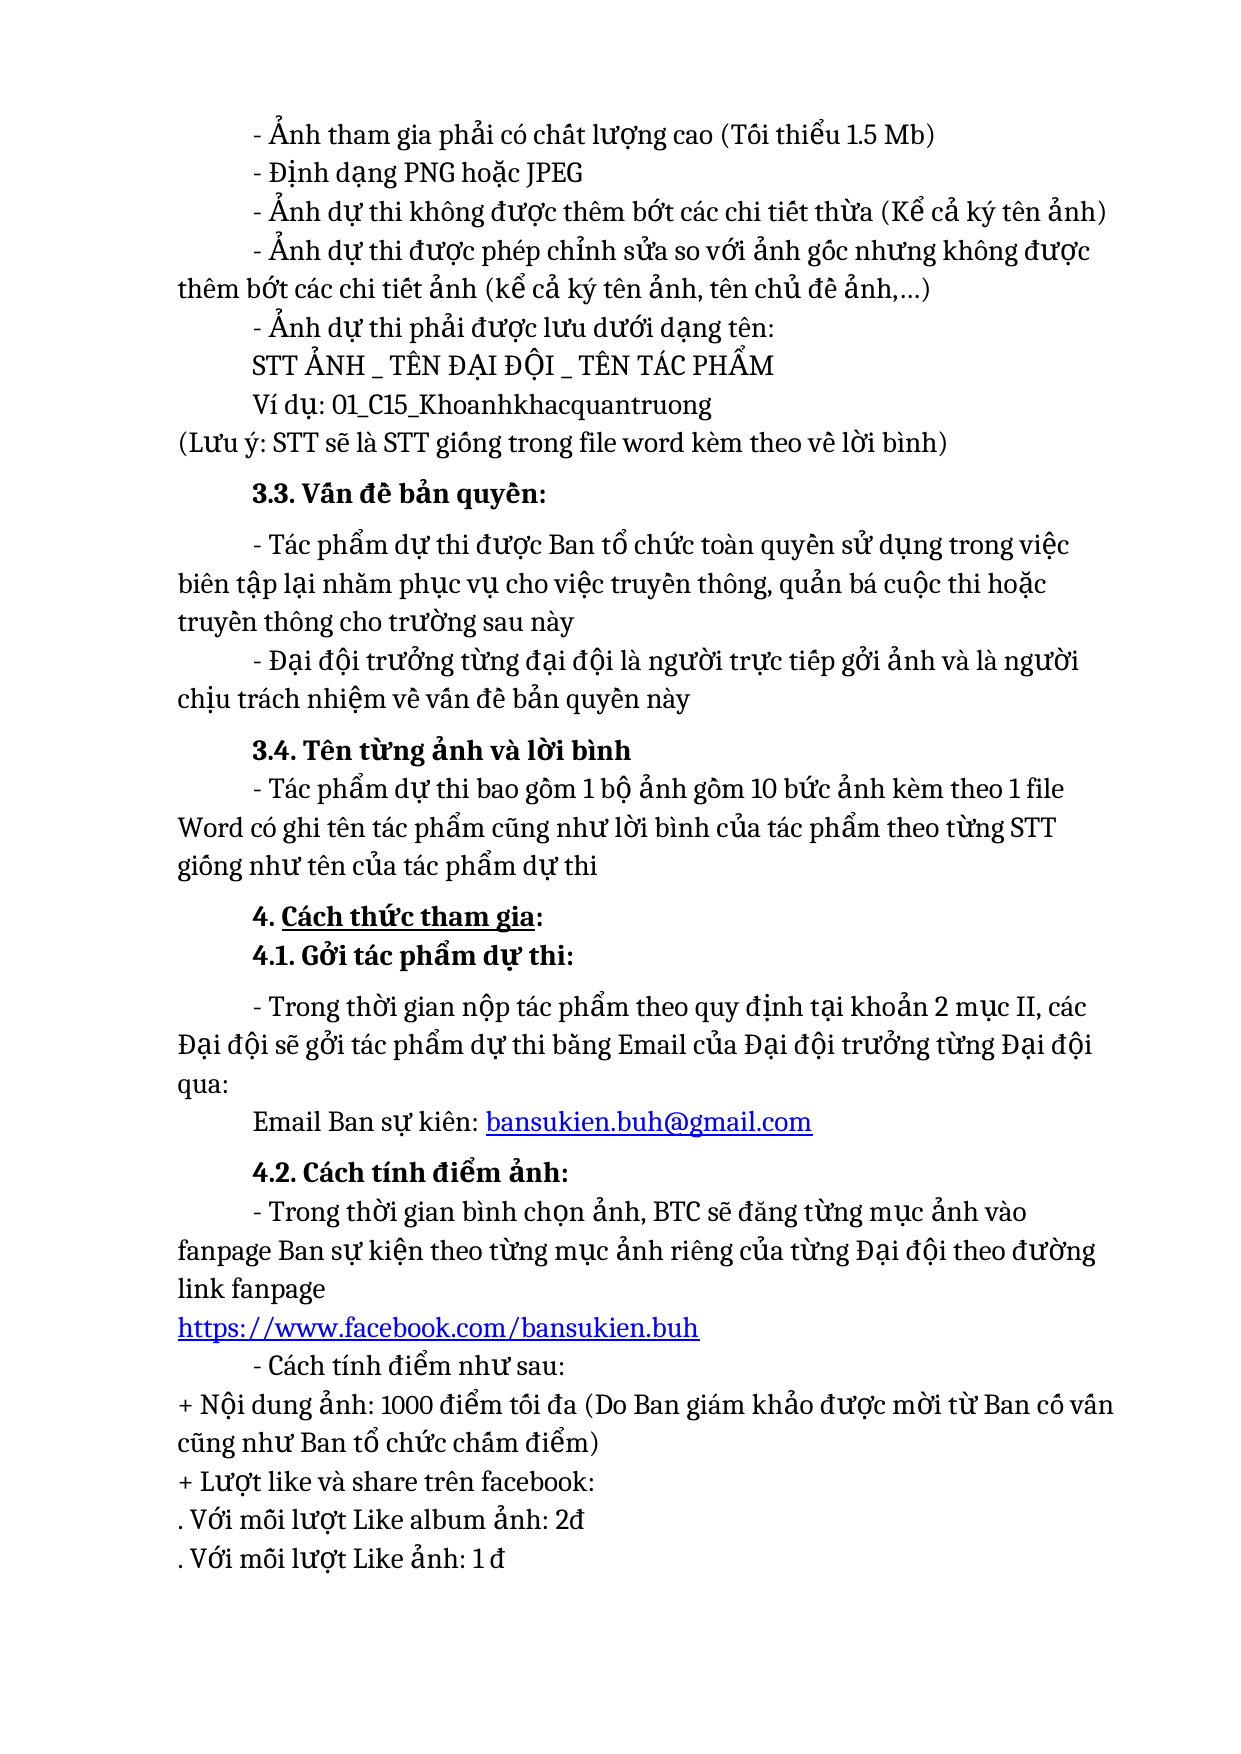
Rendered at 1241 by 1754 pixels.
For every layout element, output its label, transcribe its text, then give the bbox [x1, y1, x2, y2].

text 3.3. Vấn đề bản quyền: [177, 477, 1122, 511]
text STT ẢNH _ TÊN ĐẠI ĐỘI _ TÊN TÁC PHẨM Ví dụ: 01_C15_Khoanhkhacquantruong (Lưu ý: STT sẽ là STT giống trong file word kèm theo về lời bình) [177, 349, 1122, 460]
text - Định dạng PNG hoặc JPEG [177, 157, 1122, 190]
text - Ảnh tham gia phải có chất lượng cao (Tối thiểu 1.5 Mb) [252, 118, 1122, 152]
text https://www.facebook.com/bansukien.buh [177, 1311, 1122, 1344]
text + Nội dung ảnh: 1000 điểm tối đa (Do Ban giám khảo được mời từ Ban cố vấn cũng như Ban tổ chức chấm điểm) [177, 1388, 1122, 1460]
text - Cách tính điểm như sau: [177, 1349, 1122, 1383]
text - Ảnh dự thi không được thêm bớt các chi tiết thừa (Kể cả ký tên ảnh) [177, 195, 1122, 229]
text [177, 1465, 1122, 1576]
text 4.2. Cách tính điểm ảnh: - Trong thời gian bình chọn ảnh, BTC sẽ đăng từng mục ảnh vào fanpage Ban sự kiện theo từng mục ảnh riêng của từng Đại đội theo đường link fanpage [177, 1157, 1122, 1306]
text - Đại đội trưởng từng đại đội là người trực tiếp gởi ảnh và là người chịu trách nhiệm về vấn đề bản quyền này [177, 644, 1122, 716]
text 3.4. Tên từng ảnh và lời bình - Tác phẩm dự thi bao gồm 1 bộ ảnh gồm 10 bức ảnh kèm theo 1 file Word có ghi tên tác phẩm cũng như lời bình của tác phẩm theo từng STT giống như tên của tác phẩm dự thi [177, 734, 1122, 883]
text Email Ban sự kiên: bansukien.buh@gmail.com [177, 1106, 1122, 1139]
text - Tác phẩm dự thi được Ban tổ chức toàn quyền sử dụng trong việc biên tập lại nhằm phục vụ cho việc truyền thông, quản bá cuộc thi hoặc truyền thông cho trường sau này [177, 528, 1122, 639]
text - Ảnh dự thi được phép chỉnh sửa so với ảnh gốc nhưng không được thêm bớt các chi tiết ảnh (kể cả ký tên ảnh, tên chủ đề ảnh,…) [177, 234, 1122, 306]
text - Ảnh dự thi phải được lưu dưới dạng tên: [177, 311, 1122, 344]
text 4. Cách thức tham gia: 4.1. Gởi tác phẩm dự thi: [177, 900, 1122, 972]
text - Trong thời gian nộp tác phẩm theo quy định tại khoản 2 mục II, các Đại đội sẽ gởi tác phẩm dự thi bằng Email của Đại đội trưởng từng Đại đội qua: [177, 990, 1122, 1101]
